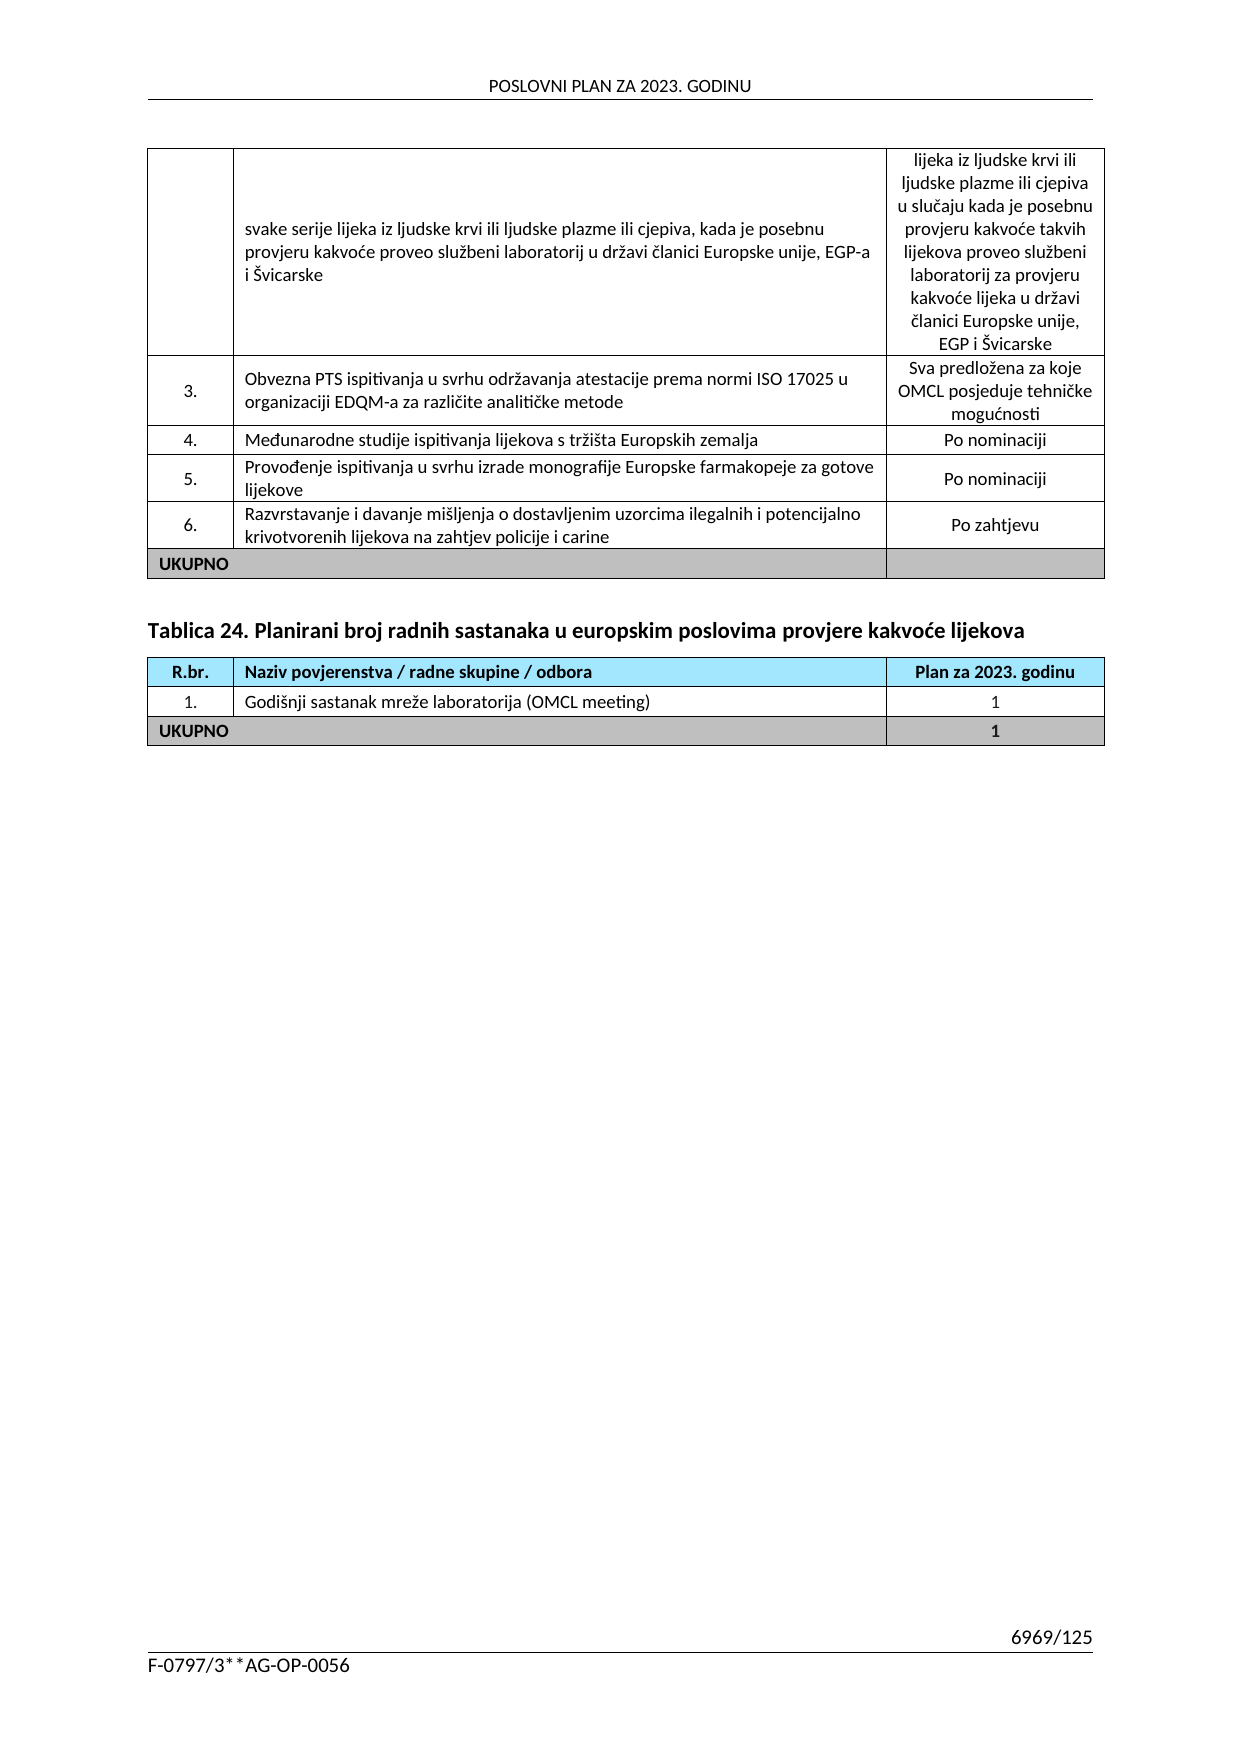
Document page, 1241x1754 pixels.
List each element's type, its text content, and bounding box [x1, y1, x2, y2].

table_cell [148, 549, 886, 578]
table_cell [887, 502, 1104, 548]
text Tablica 24. Planirani broj radnih sastanaka u europskim poslovima provjere kakvoće lijekova [148, 616, 1093, 644]
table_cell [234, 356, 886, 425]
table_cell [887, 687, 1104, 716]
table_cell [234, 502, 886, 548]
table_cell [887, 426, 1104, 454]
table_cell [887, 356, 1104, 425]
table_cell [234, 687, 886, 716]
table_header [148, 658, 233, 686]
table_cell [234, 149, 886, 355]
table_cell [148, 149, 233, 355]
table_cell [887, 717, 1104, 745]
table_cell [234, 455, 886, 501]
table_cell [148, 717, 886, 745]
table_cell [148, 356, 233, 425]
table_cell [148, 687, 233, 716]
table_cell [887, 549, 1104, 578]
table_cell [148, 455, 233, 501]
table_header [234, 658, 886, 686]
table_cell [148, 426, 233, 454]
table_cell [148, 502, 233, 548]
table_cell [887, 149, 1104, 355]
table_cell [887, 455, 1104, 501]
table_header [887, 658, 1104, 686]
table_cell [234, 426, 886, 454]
